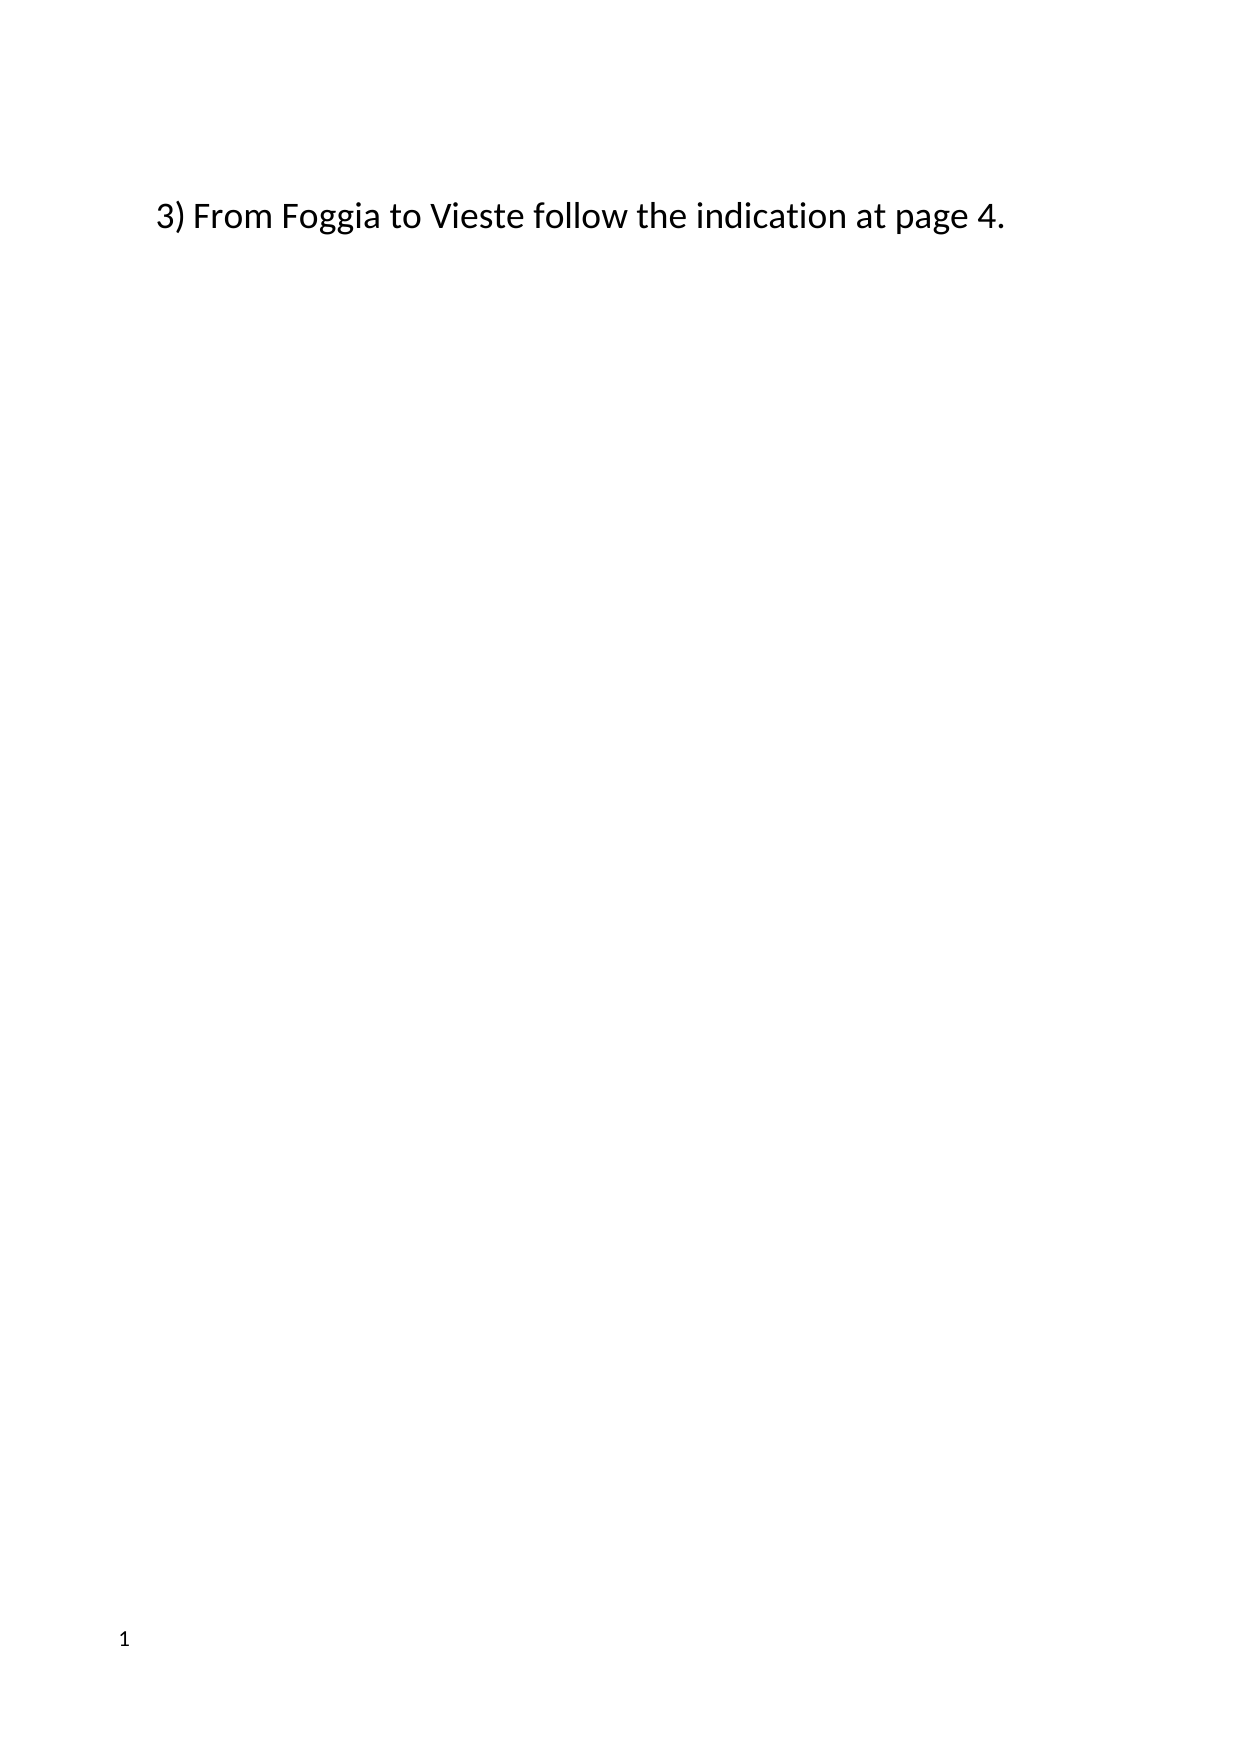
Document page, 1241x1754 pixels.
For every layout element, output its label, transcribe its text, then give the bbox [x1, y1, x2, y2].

list From Foggia to Vieste follow the indication at page 4. [155, 192, 1123, 237]
